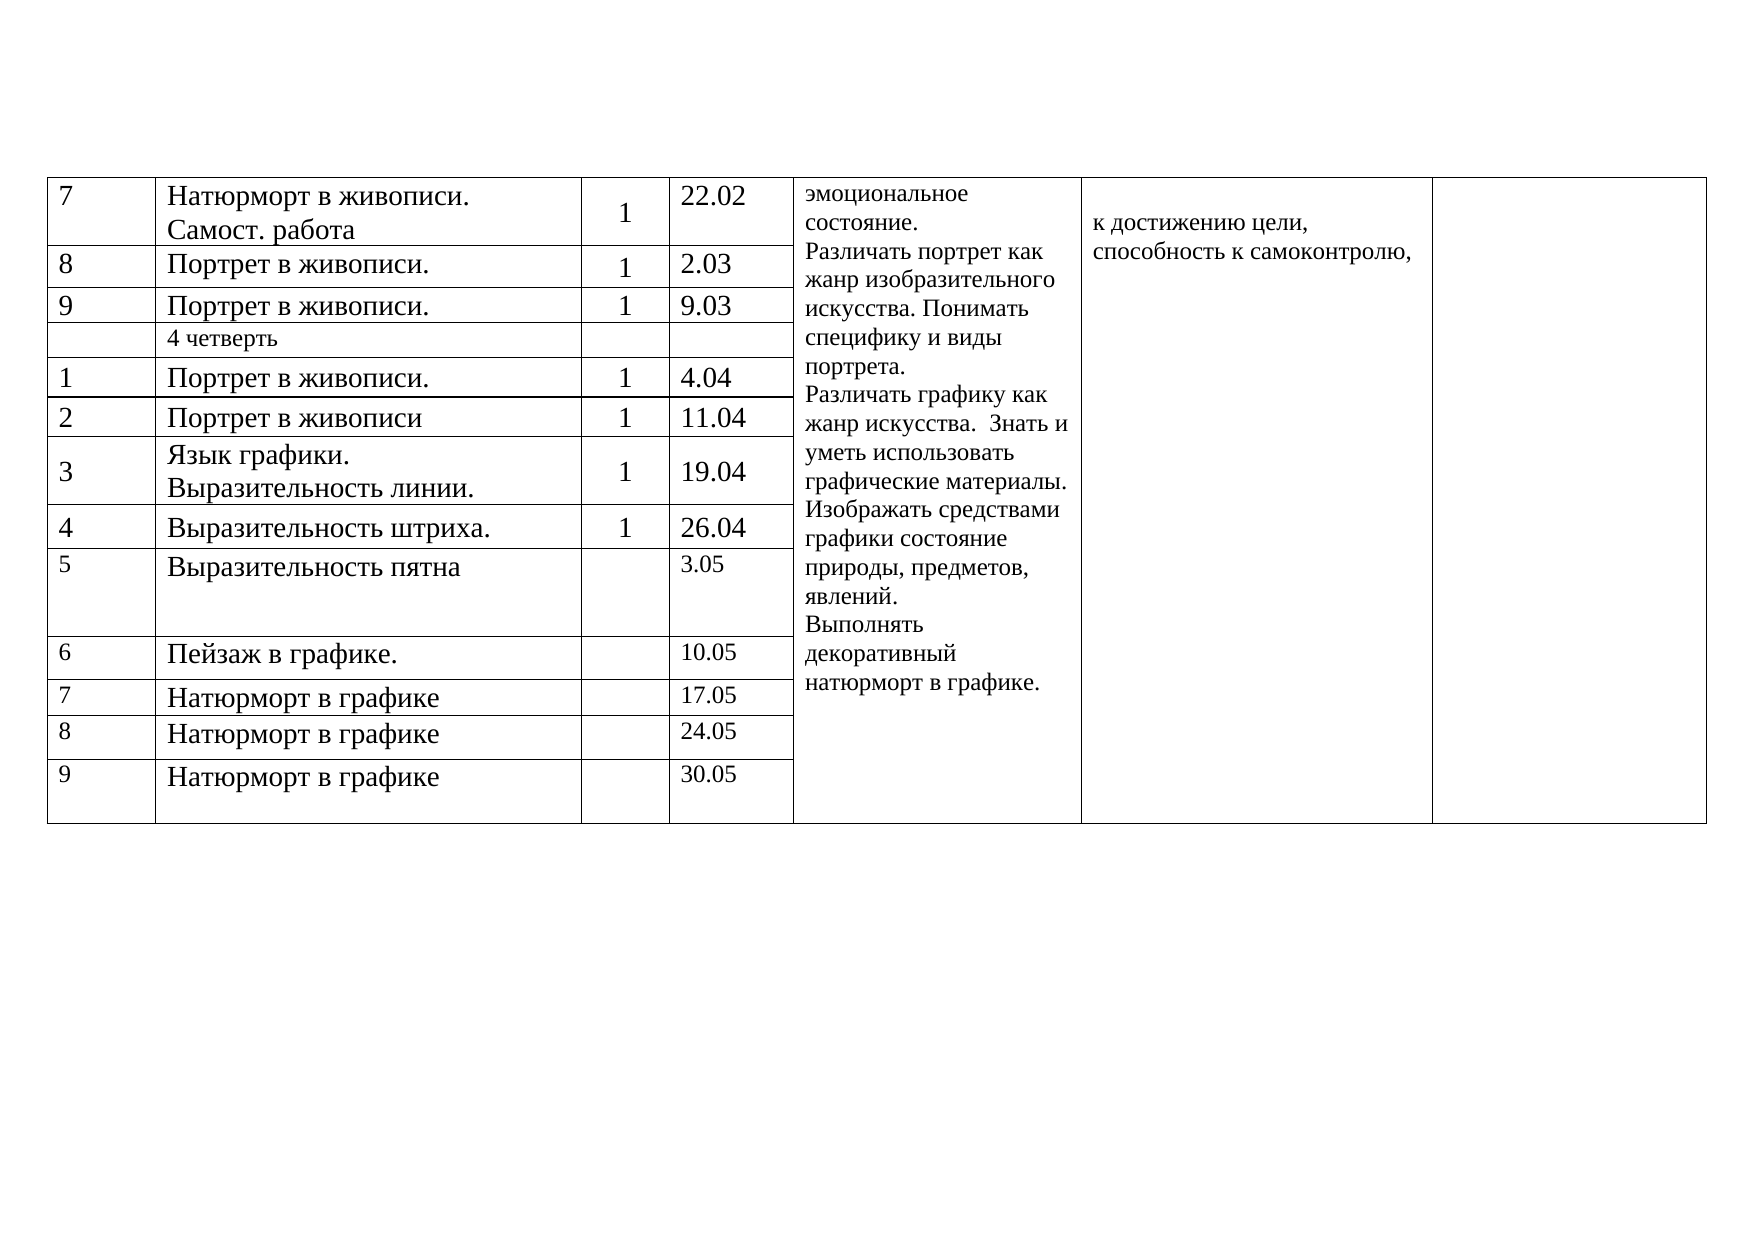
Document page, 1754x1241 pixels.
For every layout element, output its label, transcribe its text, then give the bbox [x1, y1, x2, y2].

table_cell Выразительность штриха. [156, 505, 581, 548]
table_cell 9 [48, 760, 155, 823]
table_cell 7 [48, 178, 155, 245]
table_cell 4.04 [670, 358, 793, 396]
table_cell Пейзаж в графике. [156, 637, 581, 679]
table_cell 1 [582, 398, 669, 436]
table_cell Натюрморт в графике [156, 680, 581, 715]
table_cell Портрет в живописи. [156, 288, 581, 322]
table_cell 7 [48, 680, 155, 715]
table_cell 1 [582, 505, 669, 548]
table_cell Портрет в живописи [156, 398, 581, 436]
table_cell 8 [48, 716, 155, 758]
table_cell 26.04 [670, 505, 793, 548]
table_cell [582, 323, 669, 357]
table_cell Портрет в живописи. [156, 246, 581, 287]
table_cell 4 [48, 505, 155, 548]
table_cell Натюрморт в живописи. Самост. работа [156, 178, 581, 245]
table_cell 8 [48, 246, 155, 287]
table_cell 5 [48, 549, 155, 636]
table_cell Натюрморт в графике [156, 716, 581, 758]
table_cell 24.05 [670, 716, 793, 758]
table_cell 11.04 [670, 398, 793, 436]
table_cell 1 [582, 288, 669, 322]
table_cell 6 [48, 637, 155, 679]
table_cell 9.03 [670, 288, 793, 322]
table_cell 1 [582, 437, 669, 504]
table_cell [582, 637, 669, 679]
table_cell [670, 323, 793, 357]
table_cell Портрет в живописи. [156, 358, 581, 396]
table_cell 3.05 [670, 549, 793, 636]
table_cell 10.05 [670, 637, 793, 679]
table_cell [582, 716, 669, 758]
table_cell Выразительность пятна [156, 549, 581, 636]
table_cell Язык графики. Выразительность линии. [156, 437, 581, 504]
table_cell [582, 760, 669, 823]
table_cell 19.04 [670, 437, 793, 504]
table_cell 1 [582, 246, 669, 287]
table_cell [582, 680, 669, 715]
table_cell 3 [48, 437, 155, 504]
table_cell 30.05 [670, 760, 793, 823]
table_cell 2 [48, 398, 155, 436]
table_cell 1 [582, 358, 669, 396]
table_cell 22.02 [670, 178, 793, 245]
table_cell 2.03 [670, 246, 793, 287]
table_cell 1 [582, 178, 669, 245]
table_cell 1 [48, 358, 155, 396]
table_cell 4 четверть [156, 323, 581, 357]
table_cell 9 [48, 288, 155, 322]
table_cell Натюрморт в графике [156, 760, 581, 823]
table_cell [582, 549, 669, 636]
table_cell 17.05 [670, 680, 793, 715]
table_cell [48, 323, 155, 357]
